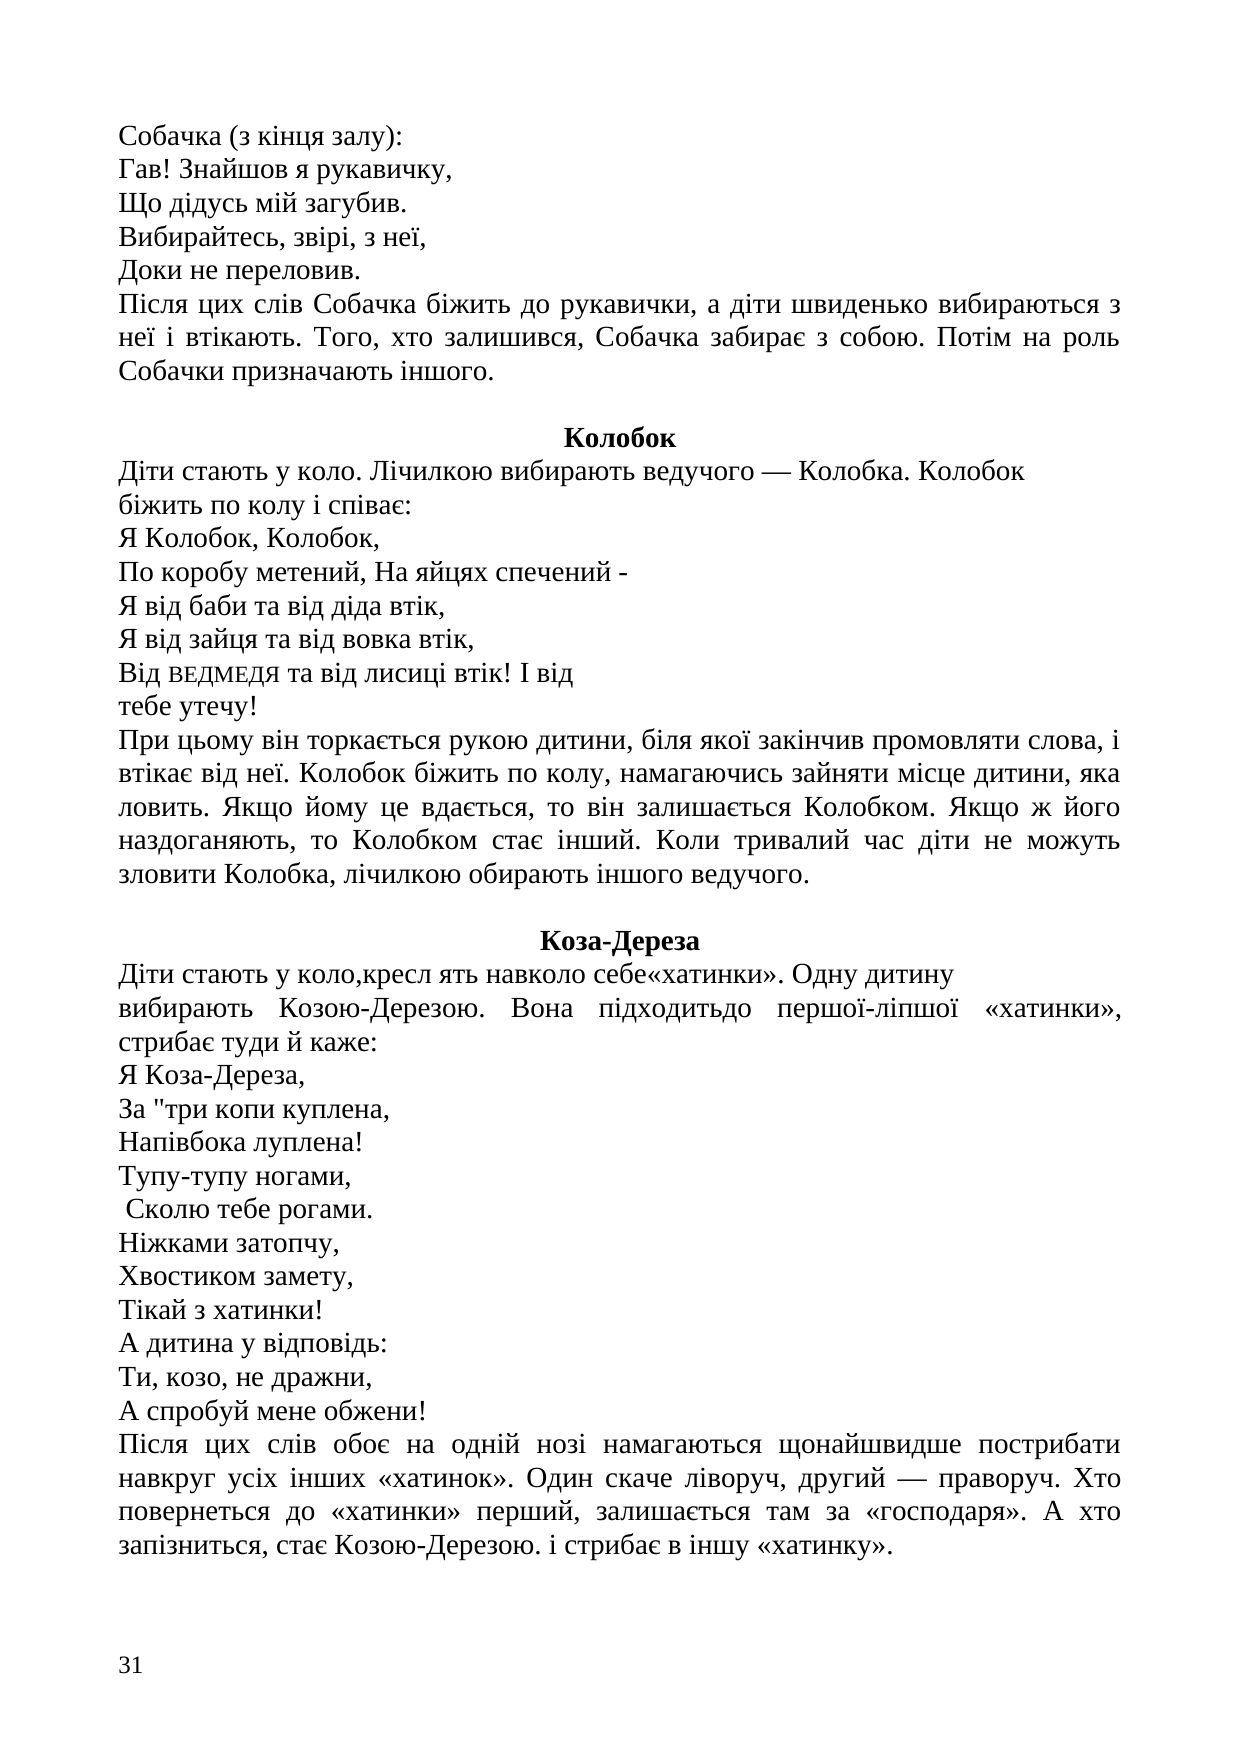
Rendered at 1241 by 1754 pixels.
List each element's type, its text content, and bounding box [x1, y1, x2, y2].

text Хвостиком замету, [118, 1258, 1122, 1292]
text Гав! Знайшов я рукавичку, [118, 152, 1122, 185]
text Ти, козо, не дражни, [118, 1359, 1122, 1393]
text Тікай з хатинки! [118, 1292, 1122, 1326]
text Доки не переловив. [118, 252, 1122, 286]
text А дитина у відповідь: [118, 1326, 1122, 1359]
text А спробуй мене обжени! [118, 1393, 1122, 1426]
text По коробу метений, На яйцях спечений - [118, 554, 966, 588]
text За "три копи куплена, [118, 1091, 1122, 1124]
text Я Коза-Дереза, [118, 1057, 1122, 1091]
text Коза-Дереза [118, 923, 1122, 957]
text тебе утечу! [118, 688, 1122, 722]
text Я Колобок, Колобок, [118, 521, 1122, 554]
text Я від зайця та від вовка втік, [118, 621, 1122, 655]
text Ніжками затопчу, [118, 1225, 1122, 1258]
text Колобок [118, 420, 1122, 453]
text Діти стають у коло. Лічилкою вибирають ведучого — Колобка. Колобок біжить по колу і співає: [118, 453, 1070, 521]
text При цьому він торкається рукою дитини, біля якої закінчив промовляти слова, і втікає від неї. Колобок біжить по колу, намагаючись зайняти місце дитини, яка ловить. Якщо йому це вдається, то він залишається Колобком. Якщо ж його наздоганяють, то Колобком стає інший. Коли тривалий час діти не можуть зловити Колобка, лічилкою обирають іншого ведучого. [118, 722, 1122, 889]
text Собачка (з кінця залу): [118, 118, 1122, 152]
text Тупу-тупу ногами, [118, 1158, 1122, 1191]
text Діти стають у коло,кресл ять навколо себе«хатинки». Одну дитину [118, 957, 1122, 990]
text Що дідусь мій загубив. [118, 185, 1122, 219]
text Після цих слів обоє на одній нозі намагаються щонайшвидше пострибати навкруг усіх інших «хатинок». Один скаче ліворуч, другий — праворуч. Хто повернеться до «хатинки» перший, залишається там за «господаря». А хто запізниться, стає Козою-Дерезою. і стрибає в іншу «хатинку». [118, 1426, 1122, 1560]
text Вибирайтесь, звірі, з неї, [118, 219, 1122, 252]
text Від ведмедя та від лисиці втік! І від [118, 655, 1122, 688]
text Після цих слів Собачка біжить до рукавички, а діти швиденько вибираються з неї і втікають. Того, хто залишився, Собачка забирає з собою. Потім на роль Собачки призначають іншого. [118, 286, 1122, 386]
text Я від баби та від діда втік, [118, 588, 1122, 621]
text вибирають Козою-Дерезою. Вона підходитьдо першої-ліпшої «хатинки», стрибає туди й каже: [118, 990, 1122, 1057]
text Напівбока луплена! [118, 1124, 1122, 1158]
text Сколю тебе рогами. [118, 1191, 1122, 1225]
